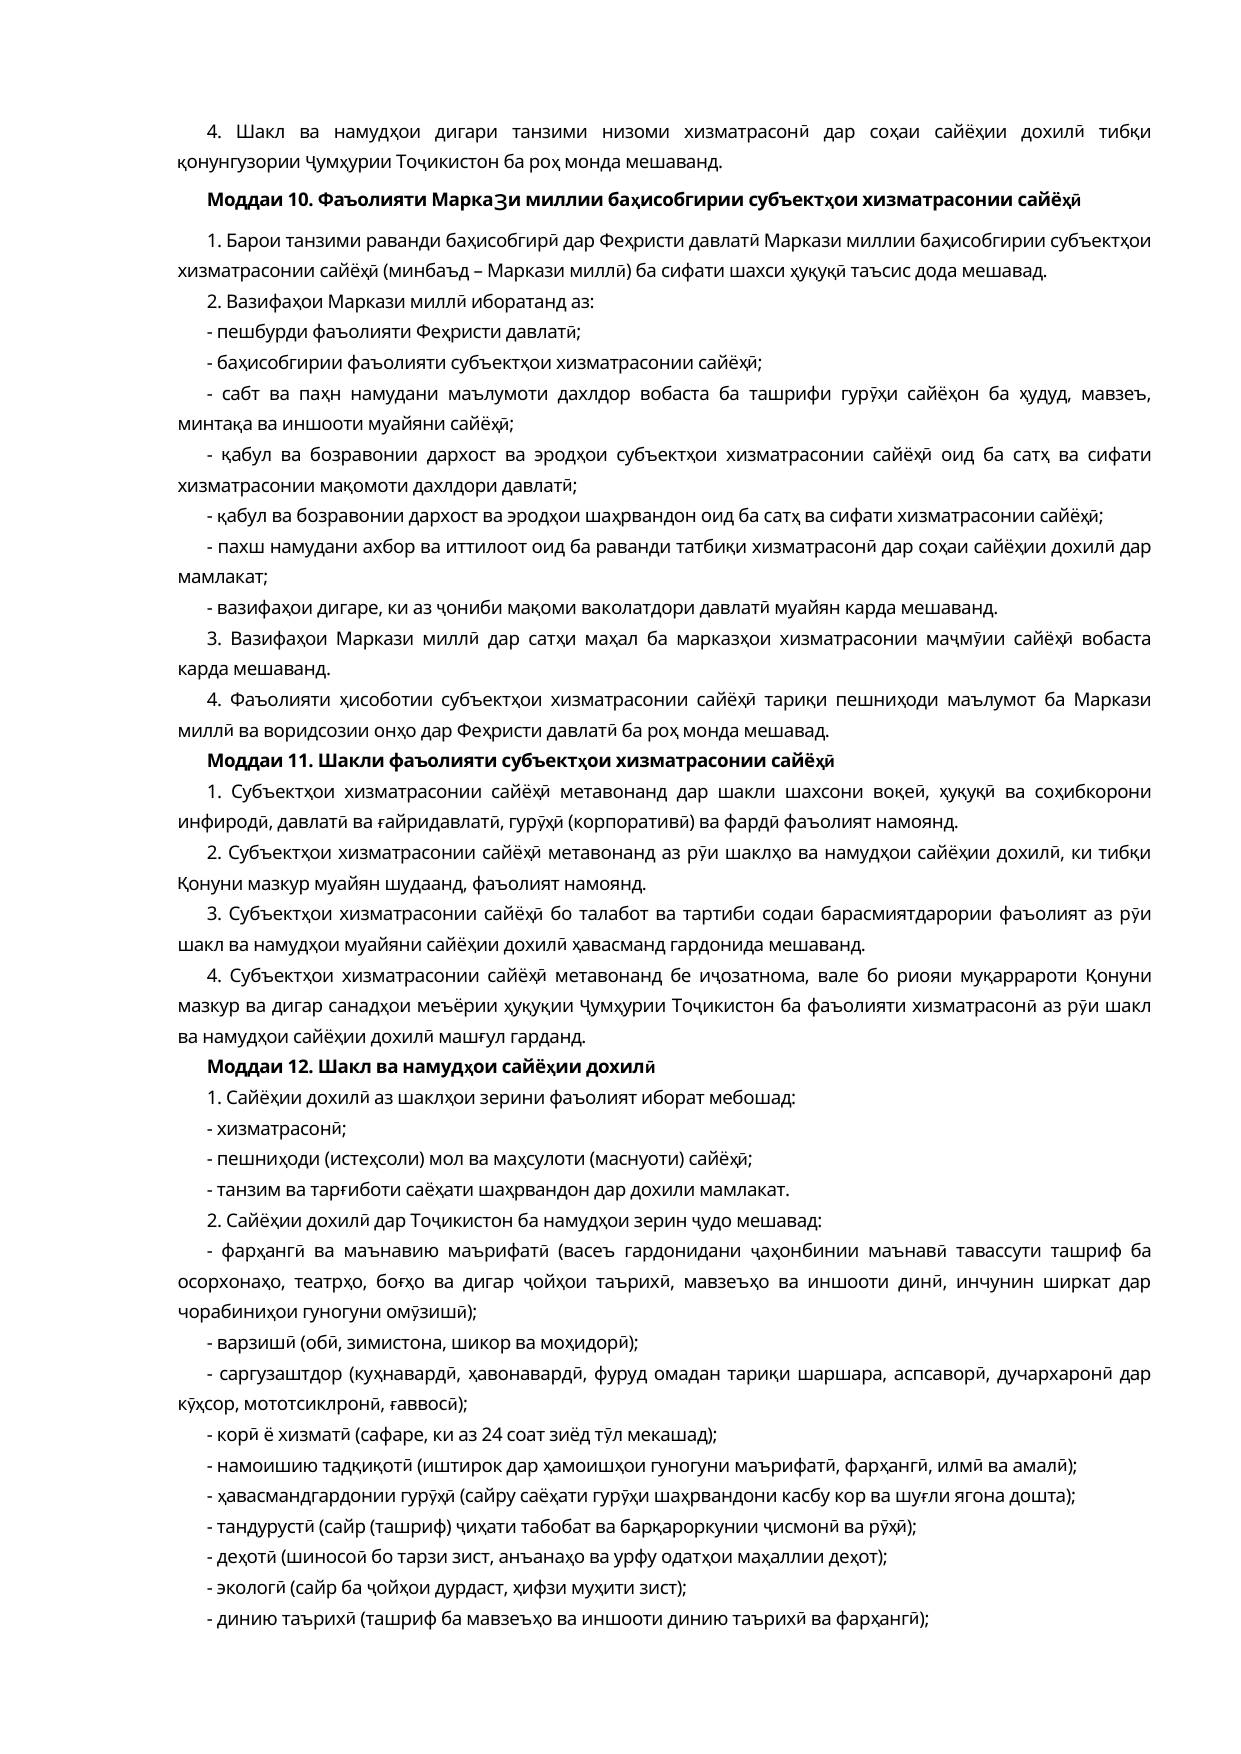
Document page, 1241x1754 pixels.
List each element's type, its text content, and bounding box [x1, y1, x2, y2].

text 4. Фаъолияти ҳисоботии субъектҳои хизматрасонии сайёҳӣ тариқи пешниҳоди маълумот ба Маркази миллӣ ва воридсозии онҳо дар Феҳристи давлатӣ ба роҳ монда мешавад. [177, 686, 1152, 742]
text 1. Субъектҳои хизматрасонии сайёҳӣ метавонанд дар шакли шахсони воқеӣ, ҳуқуқӣ ва соҳибкорони инфиродӣ, давлатӣ ва ғайридавлатӣ, гурӯҳӣ (корпоративӣ) ва фардӣ фаъолият намоянд. [177, 778, 1152, 834]
text 2. Сайёҳии дохилӣ дар Тоҷикистон ба намудҳои зерин ҷудо мешавад: [177, 1207, 1152, 1232]
text - фарҳангӣ ва маънавию маърифатӣ (васеъ гардонидани ҷаҳонбинии маънавӣ тавассути ташриф ба осорхонаҳо, театрҳо, боғҳо ва дигар ҷойҳои таърихӣ, мавзеъҳо ва иншооти динӣ, инчунин ширкат дар чорабиниҳои гуногуни омӯзишӣ); [177, 1238, 1152, 1324]
text - танзим ва тарғиботи саёҳати шаҳрвандон дар дохили мамлакат. [177, 1176, 1152, 1202]
text Моддаи 12. Шакл ва намудҳои сайёҳии дохилӣ [177, 1054, 1152, 1079]
text - қабул ва бозравонии дархост ва эродҳои субъектҳои хизматрасонии сайёҳӣ оид ба сатҳ ва сифати хизматрасонии мақомоти дахлдори давлатӣ; [177, 441, 1152, 497]
text - сабт ва паҳн намудани маълумоти дахлдор вобаста ба ташрифи гурӯҳи сайёҳон ба ҳудуд, мавзеъ, минтақа ва иншооти муайяни сайёҳӣ; [177, 380, 1152, 436]
text - ҳавасмандгардонии гурӯҳӣ (сайру саёҳати гурӯҳи шаҳрвандони касбу кор ва шуғли ягона дошта); [177, 1483, 1152, 1508]
text 4. Шакл ва намудҳои дигари танзими низоми хизматрасонӣ дар соҳаи сайёҳии дохилӣ тибқи қонунгузории Ҷумҳурии Тоҷикистон ба роҳ монда мешаванд. [177, 118, 1152, 174]
text - баҳисобгирии фаъолияти субъектҳои хизматрасонии сайёҳӣ; [177, 349, 1152, 375]
text - пешбурди фаъолияти Феҳристи давлатӣ; [177, 319, 1152, 344]
text - динию таърихӣ (ташриф ба мавзеъҳо ва иншооти динию таърихӣ ва фарҳангӣ); [177, 1605, 1152, 1631]
text - экологӣ (сайр ба ҷойҳои дурдаст, ҳифзи муҳити зист); [177, 1574, 1152, 1600]
text 4. Субъектҳои хизматрасонии сайёҳӣ метавонанд бе иҷозатнома, вале бо риояи муқаррароти Қонуни мазкур ва дигар санадҳои меъёрии ҳуқуқии Ҷумҳурии Тоҷикистон ба фаъолияти хизматрасонӣ аз рӯи шакл ва намудҳои сайёҳии дохилӣ машғул гарданд. [177, 962, 1152, 1049]
text Моддаи 10. Фаъолияти Маркази миллии баҳисобгирии субъектҳои хизматрасонии сайёҳӣ [177, 179, 1152, 219]
text 3. Вазифаҳои Маркази миллӣ дар сатҳи маҳал ба марказҳои хизматрасонии маҷмӯии сайёҳӣ вобаста карда мешаванд. [177, 625, 1152, 681]
text - тандурустӣ (сайр (ташриф) ҷиҳати табобат ва барқароркунии ҷисмонӣ ва рӯҳӣ); [177, 1513, 1152, 1539]
text - пахш намудани ахбор ва иттилоот оид ба раванди татбиқи хизматрасонӣ дар соҳаи сайёҳии дохилӣ дар мамлакат; [177, 533, 1152, 589]
text - намоишию тадқиқотӣ (иштирок дар ҳамоишҳои гуногуни маърифатӣ, фарҳангӣ, илмӣ ва амалӣ); [177, 1452, 1152, 1477]
text Моддаи 11. Шакли фаъолияти субъектҳои хизматрасонии сайёҳӣ [177, 748, 1152, 773]
text - саргузаштдор (куҳнавардӣ, ҳавонавардӣ, фуруд омадан тариқи шаршара, аспсаворӣ, дучархаронӣ дар кӯҳсор, мототсиклронӣ, ғаввосӣ); [177, 1360, 1152, 1416]
text 2. Субъектҳои хизматрасонии сайёҳӣ метавонанд аз рӯи шаклҳо ва намудҳои сайёҳии дохилӣ, ки тибқи Қонуни мазкур муайян шудаанд, фаъолият намоянд. [177, 839, 1152, 896]
text 2. Вазифаҳои Маркази миллӣ иборатанд аз: [177, 288, 1152, 314]
text - хизматрасонӣ; [177, 1115, 1152, 1141]
text - вазифаҳои дигаре, ки аз ҷониби мақоми ваколатдори давлатӣ муайян карда мешаванд. [177, 594, 1152, 620]
text - қабул ва бозравонии дархост ва эродҳои шаҳрвандон оид ба сатҳ ва сифати хизматрасонии сайёҳӣ; [177, 503, 1152, 528]
text 3. Субъектҳои хизматрасонии сайёҳӣ бо талабот ва тартиби содаи барасмиятдарории фаъолият аз рӯи шакл ва намудҳои муайяни сайёҳии дохилӣ ҳавасманд гардонида мешаванд. [177, 901, 1152, 957]
text 1. Сайёҳии дохилӣ аз шаклҳои зерини фаъолият иборат мебошад: [177, 1084, 1152, 1110]
text - деҳотӣ (шиносоӣ бо тарзи зист, анъанаҳо ва урфу одатҳои маҳаллии деҳот); [177, 1544, 1152, 1569]
text - пешниҳоди (истеҳсоли) мол ва маҳсулоти (маснуоти) сайёҳӣ; [177, 1146, 1152, 1171]
text - варзишӣ (обӣ, зимистона, шикор ва моҳидорӣ); [177, 1329, 1152, 1355]
text 1. Барои танзими раванди баҳисобгирӣ дар Феҳристи давлатӣ Маркази миллии баҳисобгирии субъектҳои хизматрасонии сайёҳӣ (минбаъд – Маркази миллӣ) ба сифати шахси ҳуқуқӣ таъсис дода мешавад. [177, 227, 1152, 283]
text - корӣ ё хизматӣ (сафаре, ки аз 24 соат зиёд тӯл мекашад); [177, 1421, 1152, 1447]
